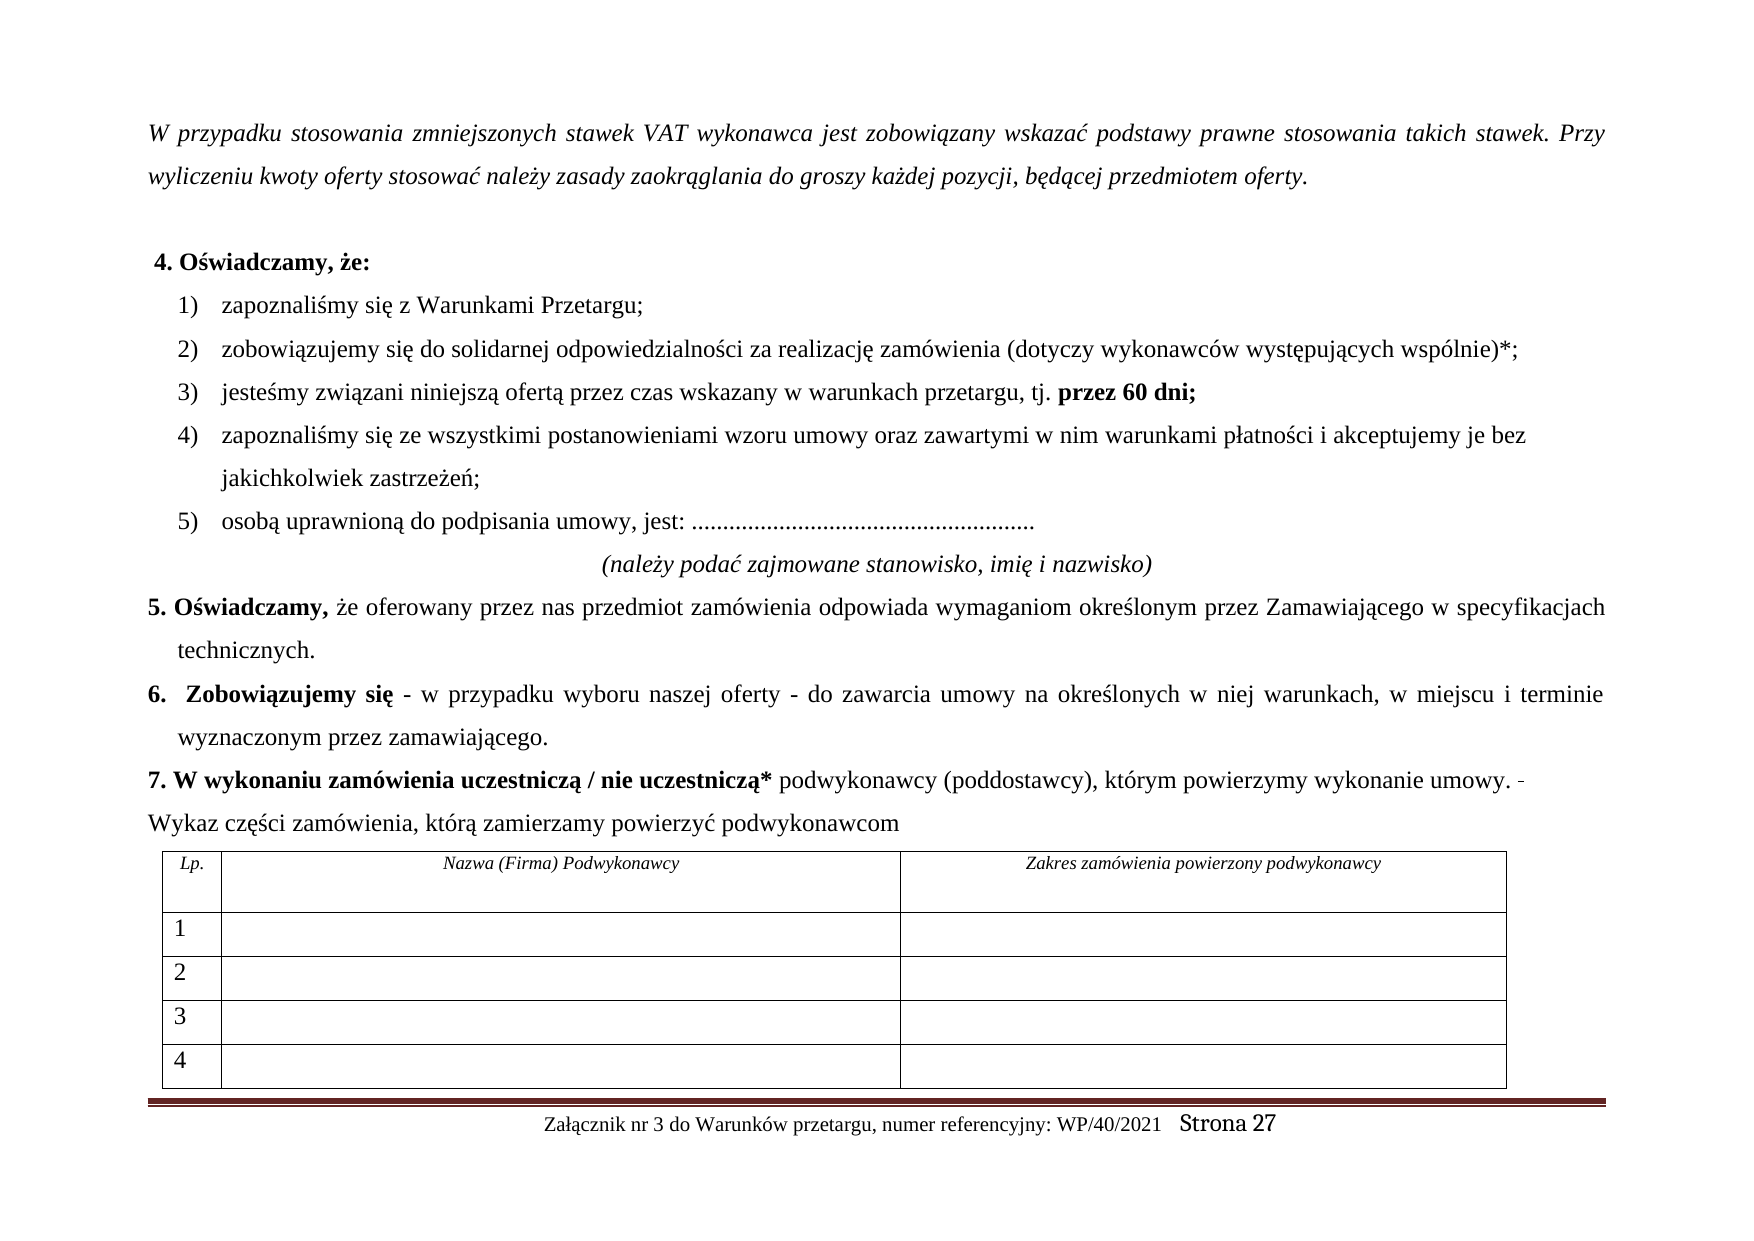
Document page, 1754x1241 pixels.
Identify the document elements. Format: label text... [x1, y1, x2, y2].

list jesteśmy związani niniejszą ofertą przez czas wskazany w warunkach przetargu, tj. przez 60 dni; [177, 377, 1606, 406]
list zapoznaliśmy się ze wszystkimi postanowieniami wzoru umowy oraz zawartymi w nim warunkami płatności i akceptujemy je bez jakichkolwiek zastrzeżeń; [177, 420, 1606, 492]
table_cell [222, 1001, 900, 1044]
list osobą uprawnioną do podpisania umowy, jest: ....................................................... [177, 506, 1606, 535]
text 7. W wykonaniu zamówienia uczestniczą / nie uczestniczą* podwykonawcy (poddostawcy), którym powierzymy wykonanie umowy. [148, 765, 1606, 794]
text 4. Oświadczamy, że: [148, 247, 1606, 276]
table_cell [901, 913, 1506, 956]
table_cell 2 [163, 957, 221, 1000]
text 5. Oświadczamy, że oferowany przez nas przedmiot zamówienia odpowiada wymaganiom określonym przez Zamawiającego w specyfikacjach technicznych. [148, 592, 1606, 664]
table_cell [222, 957, 900, 1000]
table_cell 1 [163, 913, 221, 956]
table_cell [222, 1045, 900, 1088]
text W przypadku stosowania zmniejszonych stawek VAT wykonawca jest zobowiązany wskazać podstawy prawne stosowania takich stawek. Przy wyliczeniu kwoty oferty stosować należy zasady zaokrąglania do groszy każdej pozycji, będącej przedmiotem oferty. [148, 118, 1606, 190]
table_header Zakres zamówienia powierzony podwykonawcy [901, 852, 1506, 912]
table_cell 4 [163, 1045, 221, 1088]
table_header Nazwa (Firma) Podwykonawcy [222, 852, 900, 912]
text 6. Zobowiązujemy się - w przypadku wyboru naszej oferty - do zawarcia umowy na określonych w niej warunkach, w miejscu i terminie wyznaczonym przez zamawiającego. [148, 679, 1606, 751]
table_header Lp. [163, 852, 221, 912]
table_cell [901, 957, 1506, 1000]
text Wykaz części zamówienia, którą zamierzamy powierzyć podwykonawcom [148, 808, 1606, 837]
table_cell [901, 1001, 1506, 1044]
list zobowiązujemy się do solidarnej odpowiedzialności za realizację zamówienia (dotyczy wykonawców występujących wspólnie)*; [177, 334, 1606, 362]
table_cell [222, 913, 900, 956]
text (należy podać zajmowane stanowisko, imię i nazwisko) [148, 549, 1606, 578]
list zapoznaliśmy się z Warunkami Przetargu; [177, 291, 1606, 319]
table_cell 3 [163, 1001, 221, 1044]
table_cell [901, 1045, 1506, 1088]
